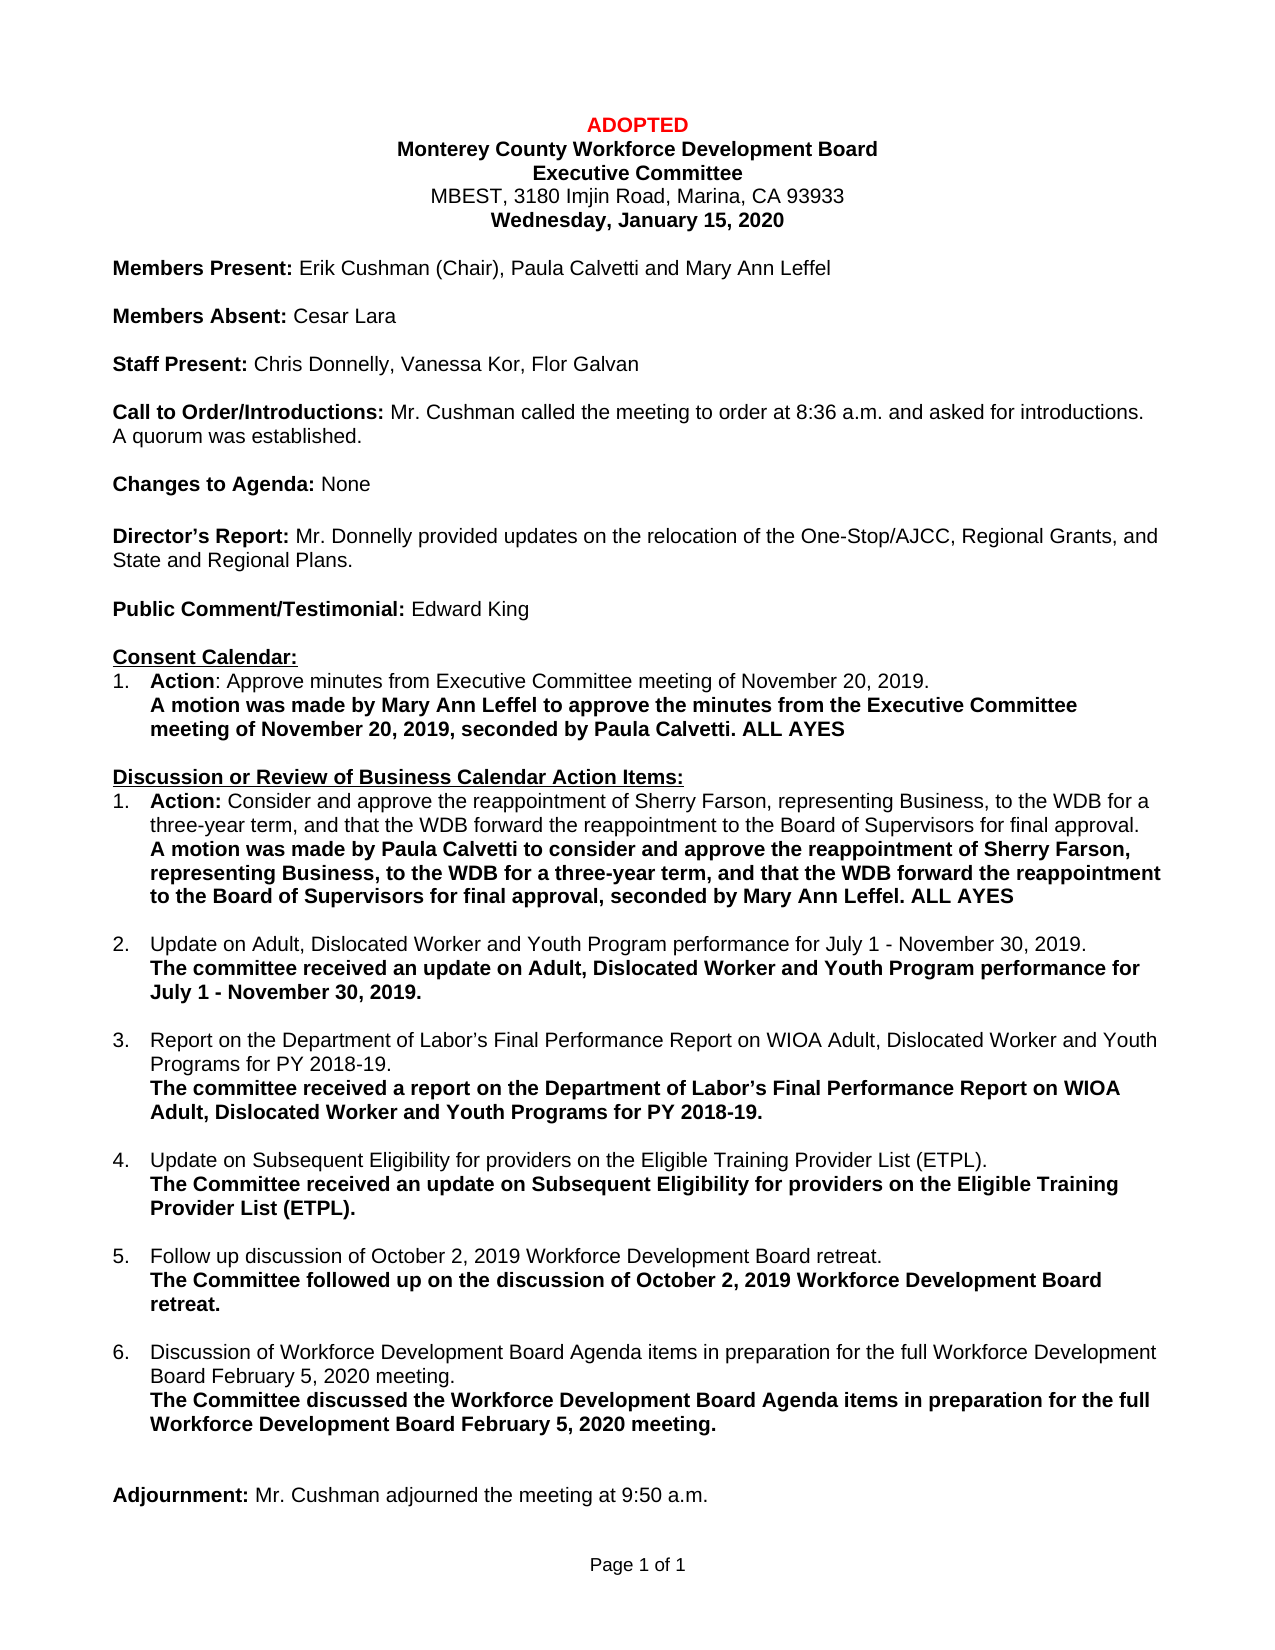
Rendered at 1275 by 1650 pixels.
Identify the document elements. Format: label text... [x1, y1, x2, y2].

text A motion was made by Mary Ann Leffel to approve the minutes from the Executive Committee meeting of November 20, 2019, seconded by Paula Calvetti. ALL AYES [150, 693, 1162, 741]
text Call to Order/Introductions: Mr. Cushman called the meeting to order at 8:36 a.m. and asked for introductions. A quorum was established. [112, 400, 1162, 448]
text Executive Committee [112, 160, 1162, 184]
text Changes to Agenda: None [112, 472, 1162, 496]
text Discussion or Review of Business Calendar Action Items: [112, 764, 1162, 788]
text Members Absent: Cesar Lara [112, 304, 1162, 328]
list Follow up discussion of October 2, 2019 Workforce Development Board retreat. [112, 1244, 1162, 1268]
text Members Present: Erik Cushman (Chair), Paula Calvetti and Mary Ann Leffel [112, 256, 1162, 280]
text Consent Calendar: [112, 645, 1162, 669]
list The committee received an update on Adult, Dislocated Worker and Youth Program performance for July 1 - November 30, 2019. [150, 956, 1162, 1004]
list Action: Consider and approve the reappointment of Sherry Farson, representing Business, to the WDB for a three-year term, and that the WDB forward the reappointment to the Board of Supervisors for final approval. [112, 788, 1162, 836]
text Wednesday, January 15, 2020 [112, 208, 1162, 232]
list Update on Adult, Dislocated Worker and Youth Program performance for July 1 - November 30, 2019. [112, 932, 1162, 956]
text Staff Present: Chris Donnelly, Vanessa Kor, Flor Galvan [112, 352, 1162, 376]
text ADOPTED [112, 112, 1162, 136]
list A motion was made by Paula Calvetti to consider and approve the reappointment of Sherry Farson, representing Business, to the WDB for a three-year term, and that the WDB forward the reappointment to the Board of Supervisors for final approval, seconded by Mary Ann Leffel. ALL AYES [150, 836, 1162, 908]
list The committee received a report on the Department of Labor’s Final Performance Report on WIOA Adult, Dislocated Worker and Youth Programs for PY 2018-19. [150, 1076, 1162, 1124]
list The Committee followed up on the discussion of October 2, 2019 Workforce Development Board retreat. [150, 1268, 1162, 1316]
list Report on the Department of Labor’s Final Performance Report on WIOA Adult, Dislocated Worker and Youth Programs for PY 2018-19. [112, 1028, 1162, 1076]
text Adjournment: Mr. Cushman adjourned the meeting at 9:50 a.m. [112, 1483, 1162, 1507]
list Update on Subsequent Eligibility for providers on the Eligible Training Provider List (ETPL). [112, 1148, 1162, 1172]
list Discussion of Workforce Development Board Agenda items in preparation for the full Workforce Development Board February 5, 2020 meeting. [112, 1339, 1162, 1387]
subtitle Public Comment/Testimonial: Edward King [112, 597, 1162, 621]
text Director’s Report: Mr. Donnelly provided updates on the relocation of the One-Stop/AJCC, Regional Grants, and State and Regional Plans. [112, 524, 1162, 572]
text Monterey County Workforce Development Board [112, 136, 1162, 160]
list The Committee discussed the Workforce Development Board Agenda items in preparation for the full Workforce Development Board February 5, 2020 meeting. [150, 1387, 1162, 1435]
list The Committee received an update on Subsequent Eligibility for providers on the Eligible Training Provider List (ETPL). [150, 1172, 1162, 1220]
list Action: Approve minutes from Executive Committee meeting of November 20, 2019. [112, 669, 1162, 693]
text MBEST, 3180 Imjin Road, Marina, CA 93933 [112, 184, 1162, 208]
